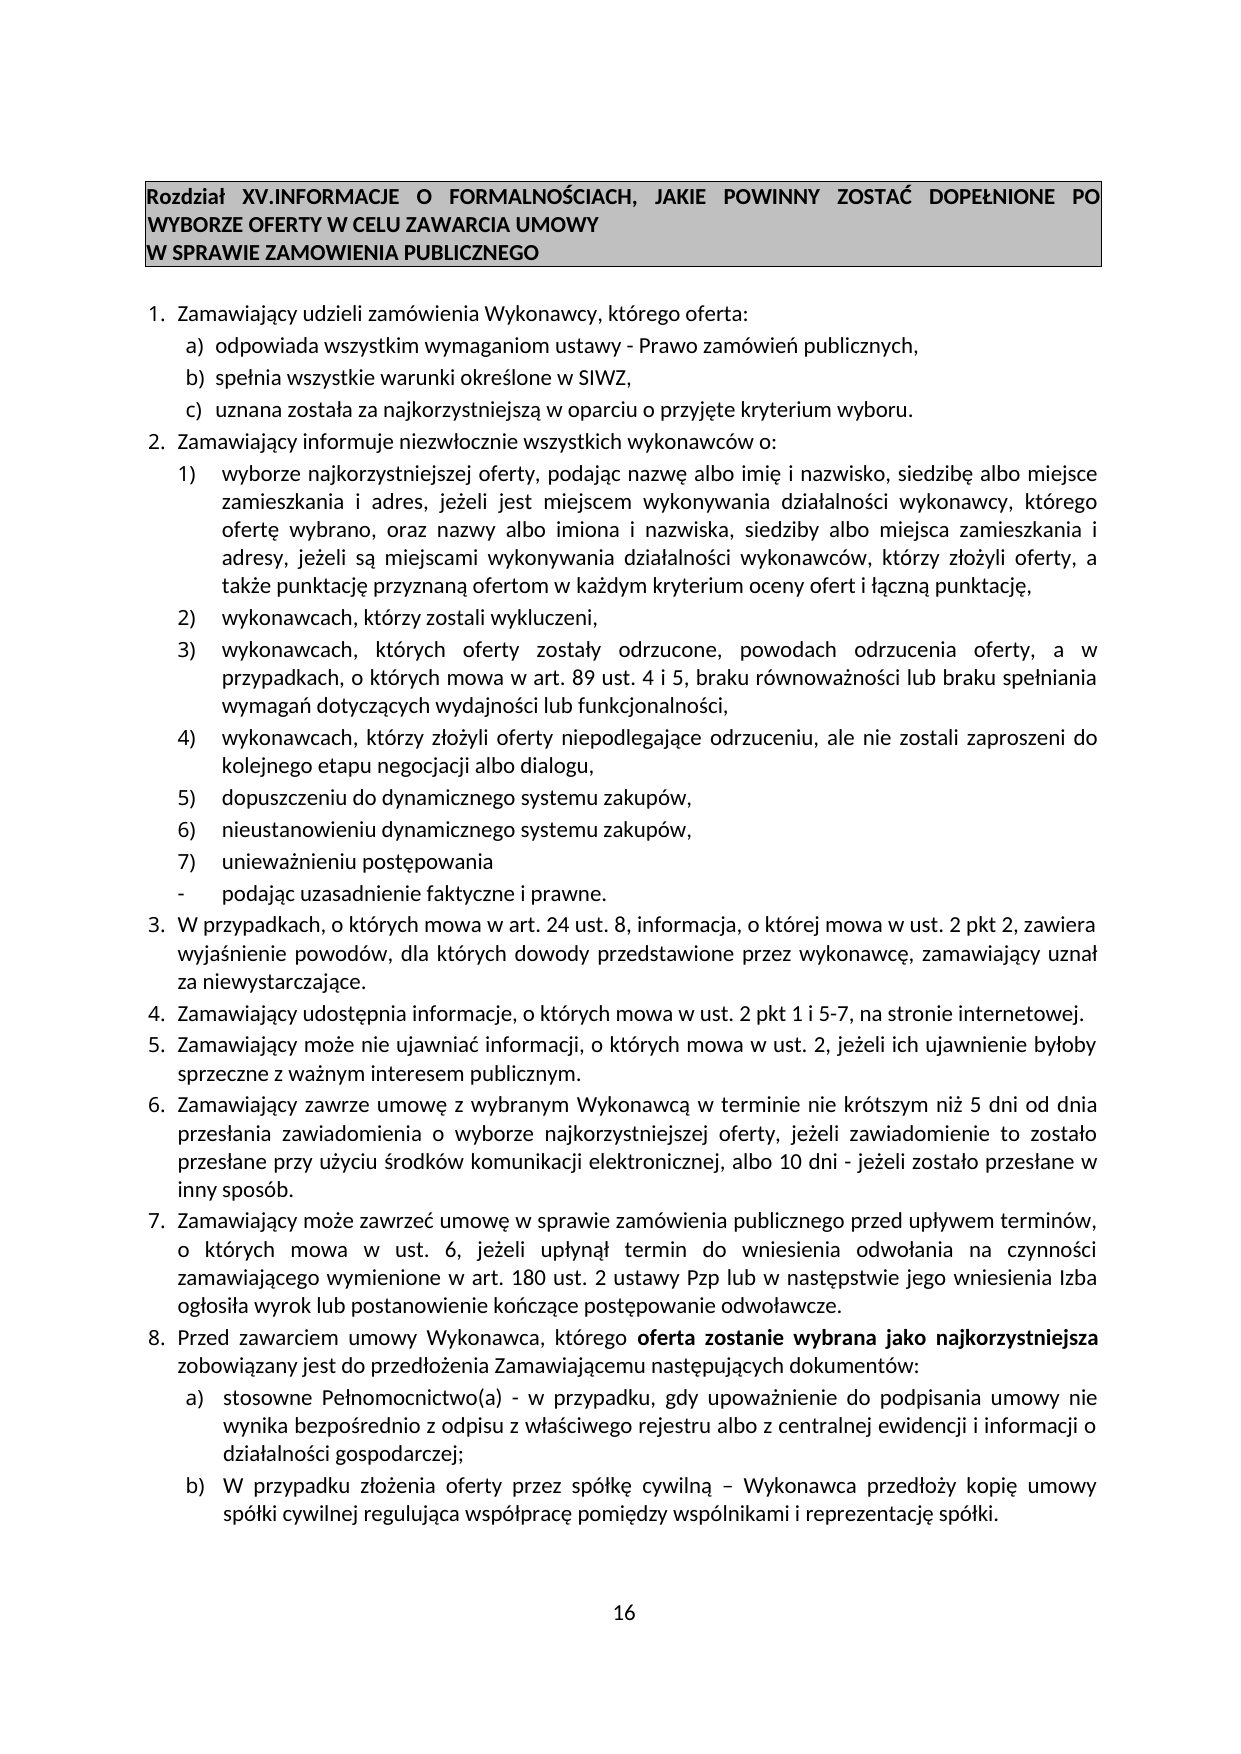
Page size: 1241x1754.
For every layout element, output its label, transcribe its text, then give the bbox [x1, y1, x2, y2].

list dopuszczeniu do dynamicznego systemu zakupów, [177, 783, 1099, 812]
list wykonawcach, którzy złożyli oferty niepodlegające odrzuceniu, ale nie zostali zaproszeni do kolejnego etapu negocjacji albo dialogu, [177, 723, 1099, 779]
list odpowiada wszystkim wymaganiom ustawy - Prawo zamówień publicznych, [185, 331, 1099, 359]
list uznana została za najkorzystniejszą w oparciu o przyjęte kryterium wyboru. [185, 395, 1099, 423]
list wyborze najkorzystniejszej oferty, podając nazwę albo imię i nazwisko, siedzibę albo miejsce zamieszkania i adres, jeżeli jest miejscem wykonywania działalności wykonawcy, którego ofertę wybrano, oraz nazwy albo imiona i nazwiska, siedziby albo miejsca zamieszkania i adresy, jeżeli są miejscami wykonywania działalności wykonawców, którzy złożyli oferty, a także punktację przyznaną ofertom w każdym kryterium oceny ofert i łączną punktację, [177, 459, 1099, 599]
list Zamawiający udzieli zamówienia Wykonawcy, którego oferta: [148, 299, 1099, 328]
list stosowne Pełnomocnictwo(a) - w przypadku, gdy upoważnienie do podpisania umowy nie wynika bezpośrednio z odpisu z właściwego rejestru albo z centralnej ewidencji i informacji o działalności gospodarczej; [185, 1383, 1099, 1467]
list Zamawiający udostępnia informacje, o których mowa w ust. 2 pkt 1 i 5-7, na stronie internetowej. [148, 999, 1099, 1027]
list spełnia wszystkie warunki określone w SIWZ, [185, 363, 1099, 392]
list W przypadku złożenia oferty przez spółkę cywilną – Wykonawca przedłoży kopię umowy spółki cywilnej regulująca współpracę pomiędzy wspólnikami i reprezentację spółki. [185, 1471, 1099, 1527]
text - podając uzasadnienie faktyczne i prawne. [177, 879, 1099, 907]
list W przypadkach, o których mowa w art. 24 ust. 8, informacja, o której mowa w ust. 2 pkt 2, zawiera wyjaśnienie powodów, dla których dowody przedstawione przez wykonawcę, zamawiający uznał za niewystarczające. [148, 911, 1099, 995]
list Przed zawarciem umowy Wykonawca, którego oferta zostanie wybrana jako najkorzystniejsza zobowiązany jest do przedłożenia Zamawiającemu następujących dokumentów: [148, 1323, 1099, 1379]
list Zamawiający może zawrzeć umowę w sprawie zamówienia publicznego przed upływem terminów, o których mowa w ust. 6, jeżeli upłynął termin do wniesienia odwołania na czynności zamawiającego wymienione w art. 180 ust. 2 ustawy Pzp lub w następstwie jego wniesienia Izba ogłosiła wyrok lub postanowienie kończące postępowanie odwoławcze. [148, 1207, 1099, 1319]
list Zamawiający może nie ujawniać informacji, o których mowa w ust. 2, jeżeli ich ujawnienie byłoby sprzeczne z ważnym interesem publicznym. [148, 1031, 1099, 1087]
list wykonawcach, których oferty zostały odrzucone, powodach odrzucenia oferty, a w przypadkach, o których mowa w art. 89 ust. 4 i 5, braku równoważności lub braku spełniania wymagań dotyczących wydajności lub funkcjonalności, [177, 635, 1099, 719]
list nieustanowieniu dynamicznego systemu zakupów, [177, 815, 1099, 843]
list unieważnieniu postępowania [177, 847, 1099, 876]
list wykonawcach, którzy zostali wykluczeni, [177, 603, 1099, 632]
subtitle W SPRAWIE ZAMOWIENIA PUBLICZNEGO [146, 237, 1101, 266]
subtitle Rozdział XV.INFORMACJE O FORMALNOŚCIACH, JAKIE POWINNY ZOSTAĆ DOPEŁNIONE PO WYBORZE OFERTY W CELU ZAWARCIA UMOWY [146, 182, 1101, 237]
list Zamawiający zawrze umowę z wybranym Wykonawcą w terminie nie krótszym niż 5 dni od dnia przesłania zawiadomienia o wyborze najkorzystniejszej oferty, jeżeli zawiadomienie to zostało przesłane przy użyciu środków komunikacji elektronicznej, albo 10 dni - jeżeli zostało przesłane w inny sposób. [148, 1091, 1099, 1203]
list Zamawiający informuje niezwłocznie wszystkich wykonawców o: [148, 427, 1099, 456]
